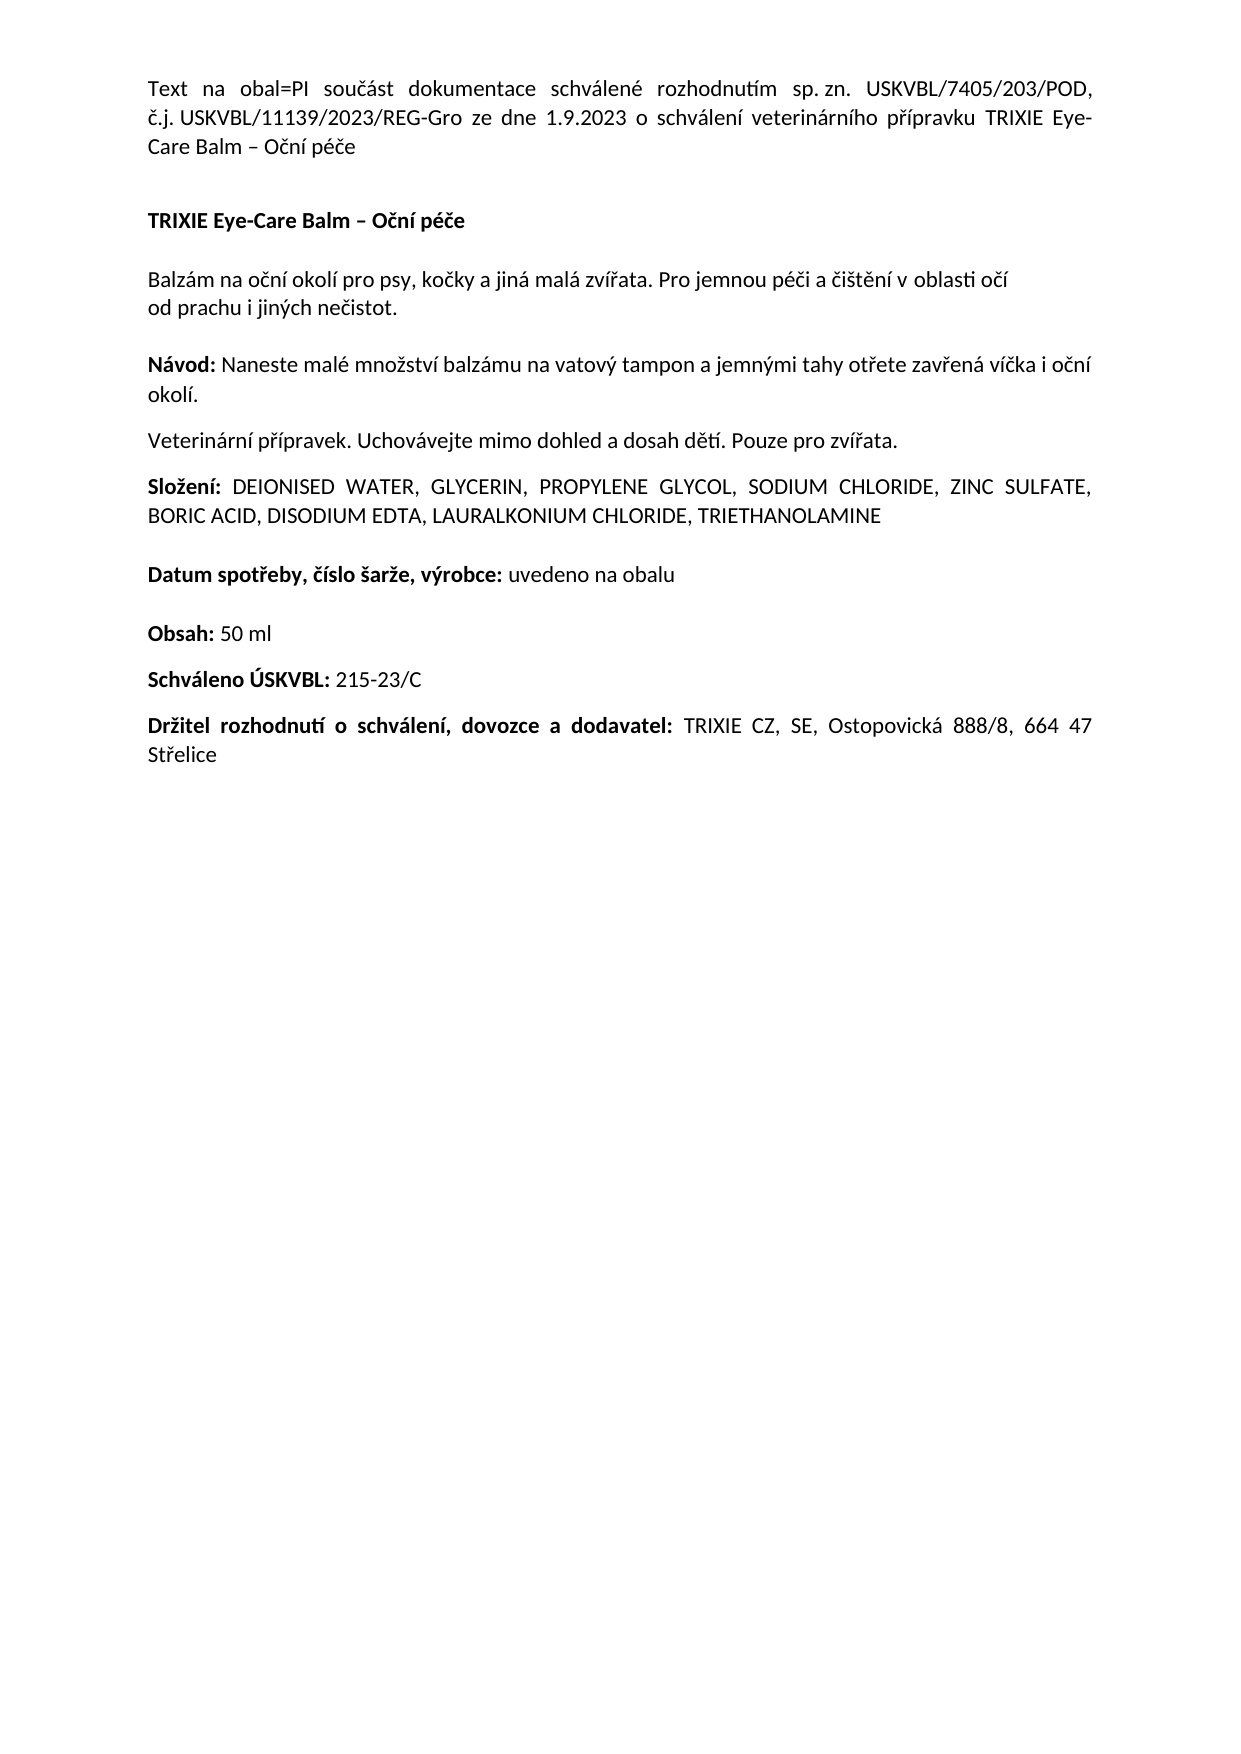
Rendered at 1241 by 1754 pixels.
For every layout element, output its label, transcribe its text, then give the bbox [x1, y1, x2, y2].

text Složení: DEIONISED WATER, GLYCERIN, PROPYLENE GLYCOL, SODIUM CHLORIDE, ZINC SULFATE, BORIC ACID, DISODIUM EDTA, LAURALKONIUM CHLORIDE, TRIETHANOLAMINE [148, 472, 1092, 529]
text Obsah: 50 ml [148, 619, 1093, 647]
text Veterinární přípravek. Uchovávejte mimo dohled a dosah dětí. Pouze pro zvířata. [148, 426, 1093, 454]
text Datum spotřeby, číslo šarže, výrobce: uvedeno na obalu [148, 560, 1092, 588]
text TRIXIE Eye-Care Balm – Oční péče [148, 207, 1092, 234]
text Návod: Naneste malé množství balzámu na vatový tampon a jemnými tahy otřete zavřená víčka i oční okolí. [148, 350, 1093, 408]
text Držitel rozhodnutí o schválení, dovozce a dodavatel: TRIXIE CZ, SE, Ostopovická 888/8, 664 47 Střelice [148, 711, 1093, 768]
text Schváleno ÚSKVBL: 215-23/C [148, 665, 1093, 693]
text Balzám na oční okolí pro psy, kočky a jiná malá zvířata. Pro jemnou péči a čištění v oblasti očí od prachu i jiných nečistot. [148, 265, 1093, 321]
